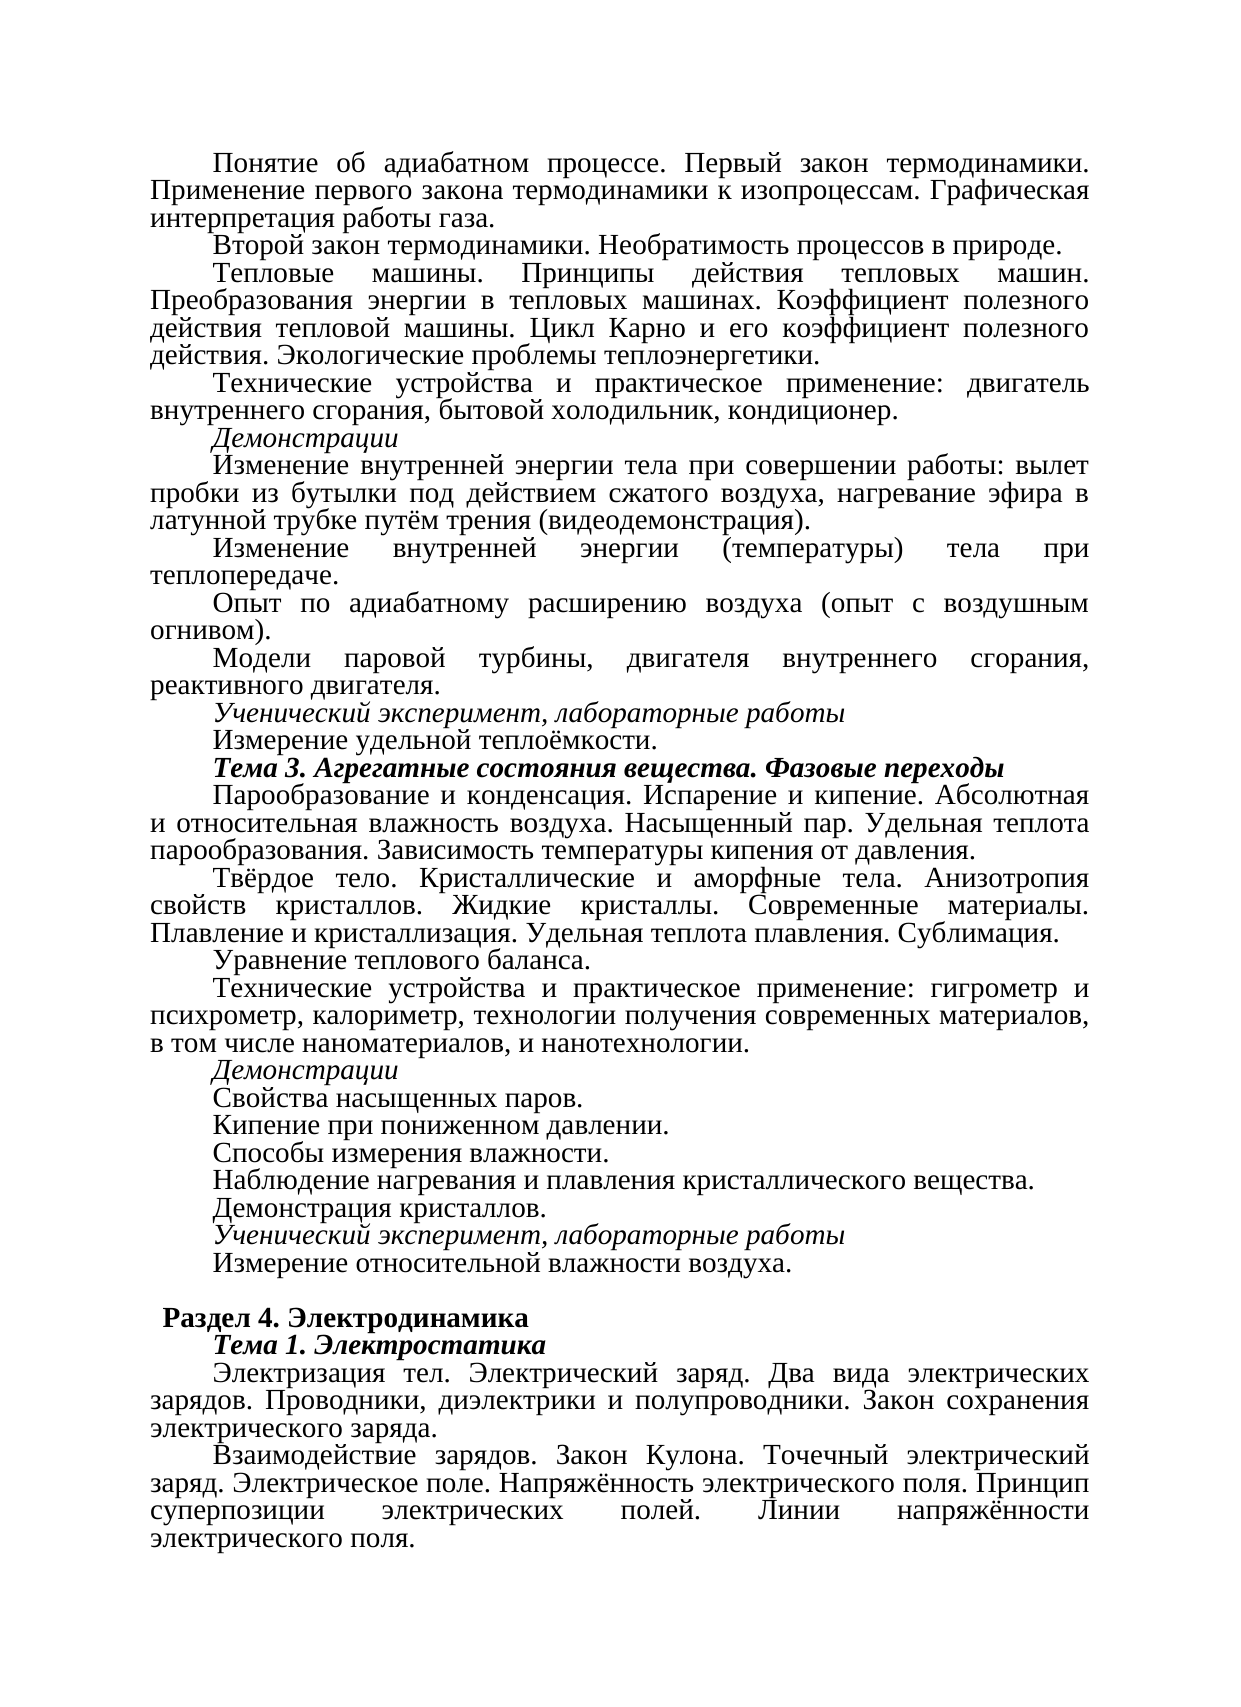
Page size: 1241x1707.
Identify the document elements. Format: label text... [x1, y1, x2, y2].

text Свойства насыщенных паров. [150, 1085, 1090, 1112]
text Уравнение теплового баланса. [150, 947, 1090, 975]
text Демонстрации [150, 1057, 1090, 1085]
text Тема 1. Электростатика [150, 1332, 1090, 1360]
text Технические устройства и практическое применение: гигрометр и психрометр, калориметр, технологии получения современных материалов, в том числе наноматериалов, и нанотехнологии. [150, 975, 1090, 1057]
text Изменение внутренней энергии (температуры) тела при теплопередаче. [150, 535, 1090, 590]
text Тема 3. Агрегатные состояния вещества. Фазовые переходы [150, 755, 1090, 782]
text Способы измерения влажности. [150, 1140, 1090, 1167]
text Парообразование и конденсация. Испарение и кипение. Абсолютная и относительная влажность воздуха. Насыщенный пар. Удельная теплота парообразования. Зависимость температуры кипения от давления. [150, 782, 1090, 865]
text Измерение относительной влажности воздуха. [150, 1250, 1090, 1277]
text Взаимодействие зарядов. Закон Кулона. Точечный электрический заряд. Электрическое поле. Напряжённость электрического поля. Принцип суперпозиции электрических полей. Линии напряжённости электрического поля. [150, 1442, 1090, 1552]
text Тепловые машины. Принципы действия тепловых машин. Преобразования энергии в тепловых машинах. Коэффициент полезного действия тепловой машины. Цикл Карно и его коэффициент полезного действия. Экологические проблемы теплоэнергетики. [150, 260, 1090, 370]
text Раздел 4. Электродинамика [162, 1305, 1090, 1332]
text Модели паровой турбины, двигателя внутреннего сгорания, реактивного двигателя. [150, 645, 1090, 700]
text Демонстрация кристаллов. [150, 1195, 1090, 1222]
text Измерение удельной теплоёмкости. [150, 727, 1090, 755]
text Понятие об адиабатном процессе. Первый закон термодинамики. Применение первого закона термодинамики к изопроцессам. Графическая интерпретация работы газа. [150, 150, 1090, 232]
text Технические устройства и практическое применение: двигатель внутреннего сгорания, бытовой холодильник, кондиционер. [150, 370, 1090, 425]
text Ученический эксперимент, лабораторные работы [150, 700, 1090, 727]
text Кипение при пониженном давлении. [150, 1112, 1090, 1140]
text Изменение внутренней энергии тела при совершении работы: вылет пробки из бутылки под действием сжатого воздуха, нагревание эфира в латунной трубке путём трения (видеодемонстрация). [150, 452, 1090, 535]
text Демонстрации [150, 425, 1090, 452]
text Ученический эксперимент, лабораторные работы [150, 1222, 1090, 1250]
text Электризация тел. Электрический заряд. Два вида электрических зарядов. Проводники, диэлектрики и полупроводники. Закон сохранения электрического заряда. [150, 1360, 1090, 1442]
text Наблюдение нагревания и плавления кристаллического вещества. [150, 1167, 1090, 1195]
text Второй закон термодинамики. Необратимость процессов в природе. [150, 232, 1090, 260]
text Твёрдое тело. Кристаллические и аморфные тела. Анизотропия свойств кристаллов. Жидкие кристаллы. Современные материалы. Плавление и кристаллизация. Удельная теплота плавления. Сублимация. [150, 865, 1090, 947]
text Опыт по адиабатному расширению воздуха (опыт с воздушным огнивом). [150, 590, 1090, 645]
